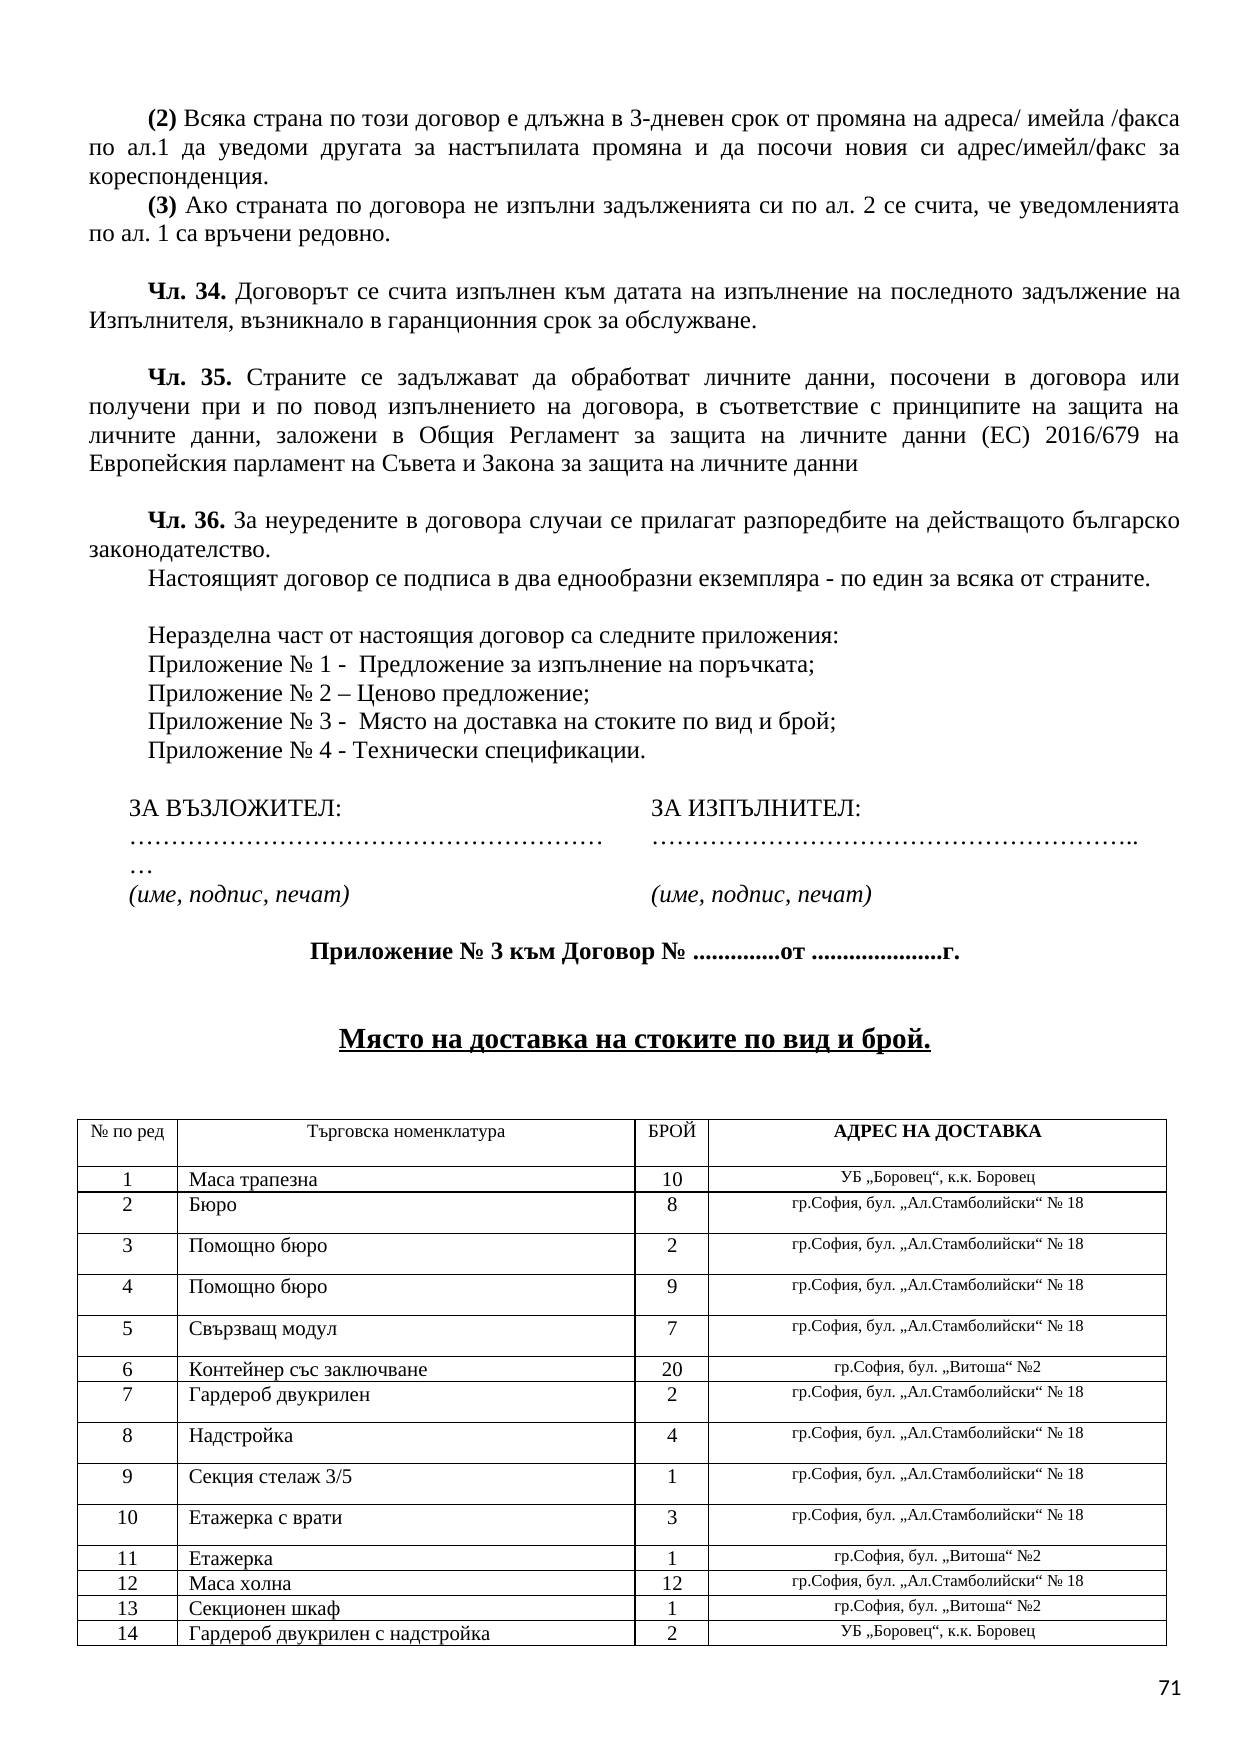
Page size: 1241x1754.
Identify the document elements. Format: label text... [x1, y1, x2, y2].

table_cell 6 [78, 1357, 177, 1381]
table_cell 4 [78, 1275, 177, 1314]
text Приложение № 3 - Място на доставка на стоките по вид и брой; [89, 706, 1181, 735]
table_cell 2 [636, 1234, 708, 1273]
table_cell 1 [636, 1596, 708, 1620]
table_cell 2 [636, 1621, 708, 1645]
table_cell (име, подпис, печат) [117, 879, 639, 908]
table_cell Помощно бюро [178, 1275, 634, 1314]
table_cell гр.София, бул. „Ал.Стамболийски“ № 18 [709, 1316, 1166, 1356]
table_cell Контейнер със заключване [178, 1357, 634, 1381]
table_cell 12 [78, 1571, 177, 1595]
table_cell 12 [636, 1571, 708, 1595]
table_cell ………………………………………………….. [640, 821, 1153, 879]
table_cell 10 [78, 1505, 177, 1545]
table_cell гр.София, бул. „Витоша“ №2 [709, 1357, 1166, 1381]
text Настоящият договор се подписа в два еднообразни екземпляра - по един за всяка от страните. [89, 563, 1181, 591]
table_header ЗА ВЪЗЛОЖИТЕЛ: [117, 764, 639, 821]
table_cell гр.София, бул. „Ал.Стамболийски“ № 18 [709, 1275, 1166, 1314]
table_cell гр.София, бул. „Ал.Стамболийски“ № 18 [709, 1193, 1166, 1232]
table_header № по ред [78, 1120, 177, 1166]
table_cell 8 [78, 1423, 177, 1463]
table_cell УБ „Боровец“, к.к. Боровец [709, 1167, 1166, 1191]
table_cell гр.София, бул. „Ал.Стамболийски“ № 18 [709, 1505, 1166, 1545]
table_cell Маса трапезна [178, 1167, 634, 1191]
table_cell …………………………………………………… [117, 821, 639, 879]
table_cell 13 [78, 1596, 177, 1620]
table_cell 20 [636, 1357, 708, 1381]
table_cell 14 [78, 1621, 177, 1645]
table_cell гр.София, бул. „Ал.Стамболийски“ № 18 [709, 1464, 1166, 1504]
table_cell 10 [636, 1167, 708, 1191]
table_cell 7 [78, 1382, 177, 1422]
table_cell 3 [636, 1505, 708, 1545]
table_cell 5 [78, 1316, 177, 1356]
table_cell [178, 1621, 634, 1645]
table_cell гр.София, бул. „Ал.Стамболийски“ № 18 [709, 1423, 1166, 1463]
table_cell Етажерка [178, 1546, 634, 1570]
table_cell гр.София, бул. „Ал.Стамболийски“ № 18 [709, 1571, 1166, 1595]
table_cell гр.София, бул. „Витоша“ №2 [709, 1546, 1166, 1570]
text Чл. 36. За неуредените в договора случаи се прилагат разпоредбите на действащото българско законодателство. [89, 505, 1181, 563]
table_cell 2 [636, 1382, 708, 1422]
table_cell 9 [636, 1275, 708, 1314]
table_cell Етажерка с врати [178, 1505, 634, 1545]
text (3) Ако страната по договора не изпълни задълженията си по ал. 2 се счита, че уведомленията по ал. 1 са връчени редовно. [89, 190, 1181, 247]
table_cell Свързващ модул [178, 1316, 634, 1356]
text Приложение № 4 - Технически спецификации. [89, 735, 1181, 764]
table_cell 8 [636, 1193, 708, 1232]
table_cell 3 [78, 1234, 177, 1273]
table_cell гр.София, бул. „Ал.Стамболийски“ № 18 [709, 1234, 1166, 1273]
text Приложение № 1 - Предложение за изпълнение на поръчката; [89, 649, 1181, 678]
text Чл. 35. Страните се задължават да обработват личните данни, посочени в договора или получени при и по повод изпълнението на договора, в съответствие с принципите на защита на личните данни, заложени в Общия Регламент за защита на личните данни (ЕС) 2016/679 на Европейския парламент на Съвета и Закона за защита на личните данни [89, 362, 1181, 477]
table_cell 1 [636, 1546, 708, 1570]
table_cell Маса холна [178, 1571, 634, 1595]
table_cell 7 [636, 1316, 708, 1356]
table_header БРОЙ [636, 1120, 708, 1166]
table_cell Гардероб двукрилен [178, 1382, 634, 1422]
table_cell гр.София, бул. „Витоша“ №2 [709, 1596, 1166, 1620]
table_header ЗА ИЗПЪЛНИТЕЛ: [640, 764, 1153, 821]
table_cell (име, подпис, печат) [640, 879, 1153, 908]
table_cell 4 [636, 1423, 708, 1463]
table_cell 1 [78, 1167, 177, 1191]
table_cell Секционен шкаф [178, 1596, 634, 1620]
table_cell Надстройка [178, 1423, 634, 1463]
text Чл. 34. Договорът се счита изпълнен към датата на изпълнение на последното задължение на Изпълнителя, възникнало в гаранционния срок за обслужване. [89, 276, 1181, 333]
table_cell Бюро [178, 1193, 634, 1232]
table_cell гр.София, бул. „Ал.Стамболийски“ № 18 [709, 1382, 1166, 1422]
text Място на доставка на стоките по вид и брой. [89, 1021, 1181, 1054]
table_cell 2 [78, 1193, 177, 1232]
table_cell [709, 1621, 1166, 1645]
table_header АДРЕС НА ДОСТАВКА [709, 1120, 1166, 1166]
table_header Търговска номенклатура [178, 1120, 634, 1166]
text Приложение № 2 – Ценово предложение; [89, 678, 1181, 706]
text Приложение № 3 към Договор № ..............от .....................г. [89, 936, 1181, 965]
table_cell 9 [78, 1464, 177, 1504]
text (2) Всяка страна по този договор е длъжна в 3-дневен срок от промяна на адреса/ имейла /факса по ал.1 да уведоми другата за настъпилата промяна и да посочи новия си адрес/имейл/факс за кореспонденция. [89, 103, 1181, 190]
text Неразделна част от настоящия договор са следните приложения: [89, 620, 1181, 649]
table_cell Секция стелаж 3/5 [178, 1464, 634, 1504]
table_cell 11 [78, 1546, 177, 1570]
table_cell Помощно бюро [178, 1234, 634, 1273]
table_cell 1 [636, 1464, 708, 1504]
